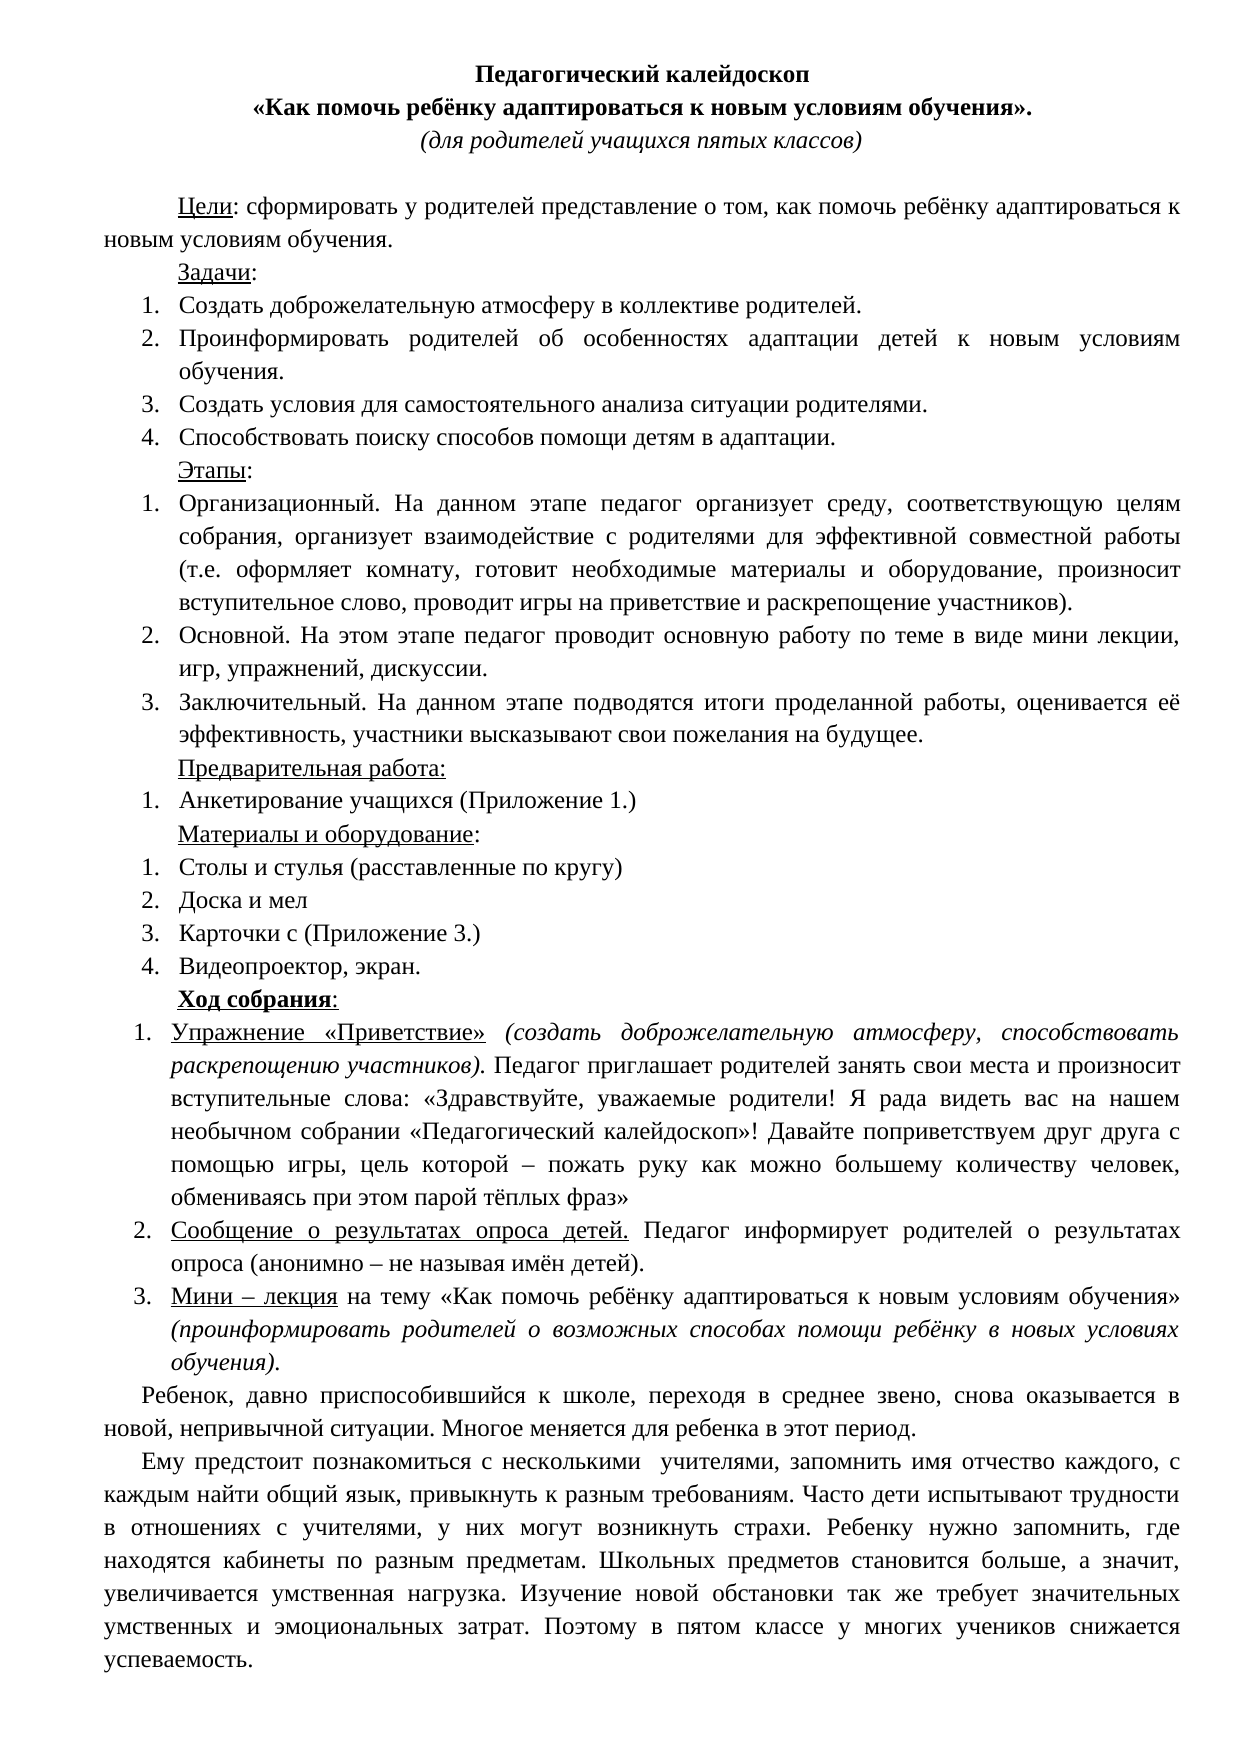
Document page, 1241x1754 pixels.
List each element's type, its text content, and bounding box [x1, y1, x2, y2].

text Ему предстоит познакомиться с несколькими учителями, запомнить имя отчество каждого, с каждым найти общий язык, привыкнуть к разным требованиям. Часто дети испытывают трудности в отношениях с учителями, у них могут возникнуть страхи. Ребенку нужно запомнить, где находятся кабинеты по разным предметам. Школьных предметов становится больше, а значит, увеличивается умственная нагрузка. Изучение новой обстановки так же требует значительных умственных и эмоциональных затрат. Поэтому в пятом классе у многих учеников снижается успеваемость. [103, 1446, 1181, 1673]
list Создать доброжелательную атмосферу в коллективе родителей. [141, 290, 1181, 319]
list Мини – лекция на тему «Как помочь ребёнку адаптироваться к новым условиям обучения» (проинформировать родителей о возможных способах помощи ребёнку в новых условиях обучения). [133, 1281, 1181, 1376]
list Анкетирование учащихся (Приложение 1.) [141, 786, 1181, 814]
list Заключительный. На данном этапе подводятся итоги проделанной работы, оценивается её эффективность, участники высказывают свои пожелания на будущее. [141, 687, 1181, 748]
list Карточки с (Приложение 3.) [141, 918, 1181, 946]
list Видеопроектор, экран. [141, 951, 1181, 979]
text Этапы: [103, 455, 1181, 484]
text (для родителей учащихся пятых классов) [103, 125, 1181, 154]
list Сообщение о результатах опроса детей. Педагог информирует родителей о результатах опроса (анонимно – не называя имён детей). [133, 1215, 1181, 1277]
list Создать условия для самостоятельного анализа ситуации родителями. [141, 389, 1181, 418]
text Задачи: [103, 257, 1181, 286]
text Цели: сформировать у родителей представление о том, как помочь ребёнку адаптироваться к новым условиям обучения. [103, 191, 1181, 253]
list Доска и мел [141, 885, 1181, 913]
list Упражнение «Приветствие» (создать доброжелательную атмосферу, способствовать раскрепощению участников). Педагог приглашает родителей занять свои места и произносит вступительные слова: «Здравствуйте, уважаемые родители! Я рада видеть вас на нашем необычном собрании «Педагогический калейдоскоп»! Давайте поприветствуем друг друга с помощью игры, цель которой – пожать руку как можно большему количеству человек, обмениваясь при этом парой тёплых фраз» [133, 1017, 1181, 1211]
text Педагогический калейдоскоп [103, 59, 1181, 88]
list Проинформировать родителей об особенностях адаптации детей к новым условиям обучения. [141, 323, 1181, 385]
list Организационный. На данном этапе педагог организует среду, соответствующую целям собрания, организует взаимодействие с родителями для эффективной совместной работы (т.е. оформляет комнату, готовит необходимые материалы и оборудование, произносит вступительное слово, проводит игры на приветствие и раскрепощение участников). [141, 488, 1181, 616]
list Столы и стулья (расставленные по кругу) [141, 852, 1181, 880]
text «Как помочь ребёнку адаптироваться к новым условиям обучения». [103, 92, 1181, 121]
text Предварительная работа: [103, 753, 1181, 781]
list Основной. На этом этапе педагог проводит основную работу по теме в виде мини лекции, игр, упражнений, дискуссии. [141, 621, 1181, 682]
text Материалы и оборудование: [141, 819, 1181, 847]
text Ребенок, давно приспособившийся к школе, переходя в среднее звено, снова оказывается в новой, непривычной ситуации. Многое меняется для ребенка в этот период. [103, 1380, 1181, 1442]
text Ход собрания: [103, 984, 1181, 1012]
list Способствовать поиску способов помощи детям в адаптации. [141, 422, 1181, 451]
